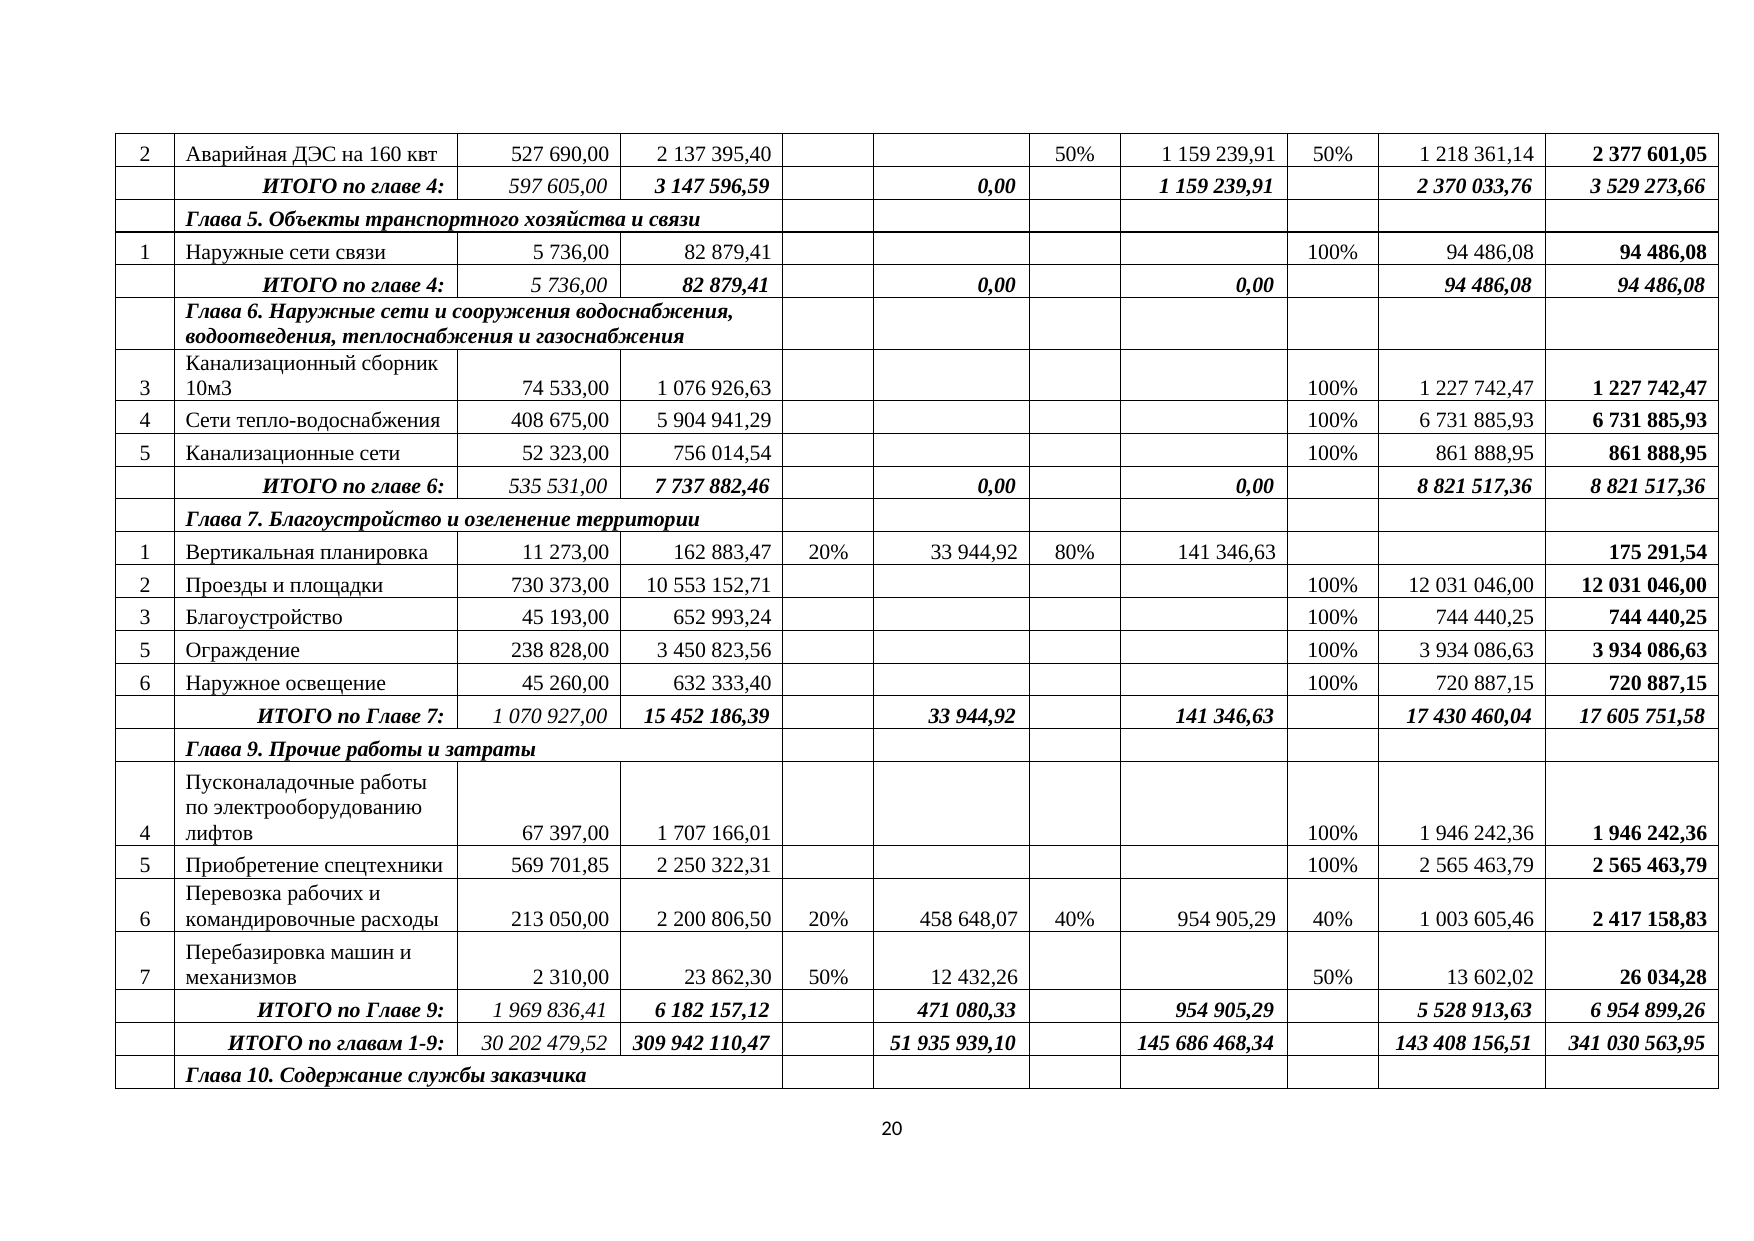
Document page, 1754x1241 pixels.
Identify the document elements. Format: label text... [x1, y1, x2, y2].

table_cell [1379, 200, 1545, 231]
table_cell Глава 5. Объекты транспортного хозяйства и связи [175, 200, 782, 231]
table_cell 1 070 927,00 [458, 696, 620, 728]
table_cell 861 888,95 [1379, 434, 1545, 466]
table_cell [783, 664, 873, 695]
table_cell [1030, 401, 1120, 433]
table_cell 5 736,00 [458, 265, 620, 297]
table_cell 82 879,41 [621, 265, 782, 297]
table_cell [1121, 598, 1287, 629]
table_cell [1288, 729, 1378, 761]
table_cell 26 034,28 [1546, 932, 1718, 989]
table_cell [874, 846, 1029, 878]
table_cell 5 528 913,63 [1379, 990, 1545, 1022]
table_cell 4 [116, 762, 174, 845]
table_cell 175 291,54 [1546, 532, 1718, 564]
table_cell [116, 499, 174, 531]
table_cell 1 [116, 532, 174, 564]
table_cell Перевозка рабочих и командировочные расходы [175, 879, 457, 931]
table_cell 408 675,00 [458, 401, 620, 433]
table_cell 6 731 885,93 [1379, 401, 1545, 433]
table_cell ИТОГО по Главе 7: [175, 696, 457, 728]
table_cell 5 736,00 [458, 233, 620, 264]
table_cell 12 031 046,00 [1546, 565, 1718, 597]
table_cell [783, 696, 873, 728]
table_cell [1288, 990, 1378, 1022]
table_cell 1 159 239,91 [1121, 167, 1287, 198]
table_cell Глава 9. Прочие работы и затраты [175, 729, 782, 761]
table_cell 12 031 046,00 [1379, 565, 1545, 597]
table_cell [783, 233, 873, 264]
table_cell [1288, 467, 1378, 498]
table_cell [874, 729, 1029, 761]
table_cell [1030, 932, 1120, 989]
table_cell 141 346,63 [1121, 532, 1287, 564]
table_cell 8 821 517,36 [1546, 467, 1718, 498]
table_cell [783, 1023, 873, 1055]
table_cell [1121, 565, 1287, 597]
table_cell [1546, 298, 1718, 348]
table_cell [1030, 434, 1120, 466]
table_cell [783, 846, 873, 878]
table_cell [1030, 200, 1120, 231]
table_cell 1 [116, 233, 174, 264]
table_cell 13 602,02 [1379, 932, 1545, 989]
table_cell 162 883,47 [621, 532, 782, 564]
table_cell [1121, 298, 1287, 348]
table_cell 100% [1288, 664, 1378, 695]
table_cell 4 [116, 401, 174, 433]
table_cell [874, 298, 1029, 348]
table_cell Проезды и площадки [175, 565, 457, 597]
table_cell 50% [783, 932, 873, 989]
table_cell 744 440,25 [1379, 598, 1545, 629]
table_cell [874, 350, 1029, 400]
table_cell 100% [1288, 350, 1378, 400]
table_cell [1288, 1056, 1378, 1088]
table_cell [1379, 532, 1545, 564]
table_cell [1288, 167, 1378, 198]
table_cell [1379, 499, 1545, 531]
table_cell [116, 729, 174, 761]
table_cell [1121, 401, 1287, 433]
table_cell [1030, 762, 1120, 845]
table_cell 0,00 [874, 265, 1029, 297]
table_cell 100% [1288, 846, 1378, 878]
table_cell 82 879,41 [621, 233, 782, 264]
table_cell [783, 631, 873, 662]
table_cell Наружные сети связи [175, 233, 457, 264]
table_cell 535 531,00 [458, 467, 620, 498]
table_cell [874, 233, 1029, 264]
table_cell [1121, 200, 1287, 231]
table_cell 67 397,00 [458, 762, 620, 845]
table_cell 2 565 463,79 [1546, 846, 1718, 878]
table_cell [1288, 499, 1378, 531]
table_cell [1030, 265, 1120, 297]
table_cell 1 969 836,41 [458, 990, 620, 1022]
table_cell Глава 10. Содержание службы заказчика [175, 1056, 782, 1088]
table_cell 471 080,33 [874, 990, 1029, 1022]
table_cell 6 [116, 664, 174, 695]
table_cell [874, 401, 1029, 433]
table_cell 11 273,00 [458, 532, 620, 564]
table_cell 94 486,08 [1546, 265, 1718, 297]
table_cell 100% [1288, 631, 1378, 662]
table_cell 744 440,25 [1546, 598, 1718, 629]
table_cell 1 227 742,47 [1546, 350, 1718, 400]
table_cell [783, 434, 873, 466]
table_cell 341 030 563,95 [1546, 1023, 1718, 1055]
table_cell 458 648,07 [874, 879, 1029, 931]
table_cell ИТОГО по главам 1-9: [175, 1023, 457, 1055]
table_cell 597 605,00 [458, 167, 620, 198]
table_cell [1121, 631, 1287, 662]
table_cell [1030, 233, 1120, 264]
table_cell 0,00 [1121, 467, 1287, 498]
table_cell 7 [116, 932, 174, 989]
table_cell [1121, 1056, 1287, 1088]
table_cell 100% [1288, 401, 1378, 433]
table_cell [116, 167, 174, 198]
table_cell [1288, 200, 1378, 231]
table_cell Канализационные сети [175, 434, 457, 466]
table_cell [874, 200, 1029, 231]
table_cell 2 200 806,50 [621, 879, 782, 931]
table_cell 94 486,08 [1379, 233, 1545, 264]
table_cell [1030, 298, 1120, 348]
table_cell 51 935 939,10 [874, 1023, 1029, 1055]
table_cell 5 904 941,29 [621, 401, 782, 433]
table_cell [1546, 1056, 1718, 1088]
table_cell 2 377 601,05 [1546, 134, 1718, 166]
table_cell 632 333,40 [621, 664, 782, 695]
table_cell [783, 265, 873, 297]
table_cell 74 533,00 [458, 350, 620, 400]
table_cell Глава 6. Наружные сети и сооружения водоснабжения, водоотведения, теплоснабжения и газоснабжения [175, 298, 782, 348]
table_cell [1288, 1023, 1378, 1055]
table_cell [116, 200, 174, 231]
table_cell [1030, 598, 1120, 629]
table_cell [874, 134, 1029, 166]
table_cell 33 944,92 [874, 532, 1029, 564]
table_cell [874, 434, 1029, 466]
table_cell 7 737 882,46 [621, 467, 782, 498]
table_cell 756 014,54 [621, 434, 782, 466]
table_cell [1379, 729, 1545, 761]
table_cell 954 905,29 [1121, 879, 1287, 931]
table_cell 17 605 751,58 [1546, 696, 1718, 728]
table_cell 1 946 242,36 [1546, 762, 1718, 845]
table_cell 17 430 460,04 [1379, 696, 1545, 728]
table_cell [783, 499, 873, 531]
table_cell 213 050,00 [458, 879, 620, 931]
table_cell 2 [116, 134, 174, 166]
table_cell 23 862,30 [621, 932, 782, 989]
table_cell 50% [1288, 134, 1378, 166]
table_cell 141 346,63 [1121, 696, 1287, 728]
table_cell 730 373,00 [458, 565, 620, 597]
table_cell [1030, 729, 1120, 761]
table_cell [1030, 565, 1120, 597]
table_cell [874, 1056, 1029, 1088]
table_cell 1 159 239,91 [1121, 134, 1287, 166]
table_cell 40% [1030, 879, 1120, 931]
table_cell [116, 696, 174, 728]
table_cell 15 452 186,39 [621, 696, 782, 728]
table_cell ИТОГО по Главе 9: [175, 990, 457, 1022]
table_cell [1379, 1056, 1545, 1088]
table_cell [1288, 298, 1378, 348]
table_cell 3 147 596,59 [621, 167, 782, 198]
table_cell [1121, 729, 1287, 761]
table_cell [1030, 990, 1120, 1022]
table_cell [874, 664, 1029, 695]
table_cell [116, 298, 174, 348]
table_cell ИТОГО по главе 6: [175, 467, 457, 498]
table_cell [874, 762, 1029, 845]
table_cell 652 993,24 [621, 598, 782, 629]
table_cell 720 887,15 [1379, 664, 1545, 695]
table_cell [783, 350, 873, 400]
table_cell 45 260,00 [458, 664, 620, 695]
table_cell 6 [116, 879, 174, 931]
table_cell 40% [1288, 879, 1378, 931]
table_cell 20% [783, 532, 873, 564]
table_cell 8 821 517,36 [1379, 467, 1545, 498]
table_cell 20% [783, 879, 873, 931]
table_cell [1030, 1056, 1120, 1088]
table_cell 100% [1288, 598, 1378, 629]
table_cell [874, 565, 1029, 597]
table_cell ИТОГО по главе 4: [175, 265, 457, 297]
table_cell 50% [1030, 134, 1120, 166]
table_cell Вертикальная планировка [175, 532, 457, 564]
table_cell [783, 598, 873, 629]
table_cell 80% [1030, 532, 1120, 564]
table_cell 100% [1288, 434, 1378, 466]
table_cell 94 486,08 [1546, 233, 1718, 264]
table_cell 3 450 823,56 [621, 631, 782, 662]
table_cell 10 553 152,71 [621, 565, 782, 597]
table_cell 0,00 [1121, 265, 1287, 297]
table_cell [874, 598, 1029, 629]
table_cell [783, 167, 873, 198]
table_cell [1288, 265, 1378, 297]
table_cell 5 [116, 631, 174, 662]
table_cell [783, 298, 873, 348]
table_cell [1030, 846, 1120, 878]
table_cell [1030, 499, 1120, 531]
table_cell 6 731 885,93 [1546, 401, 1718, 433]
table_cell [783, 134, 873, 166]
table_cell 0,00 [874, 167, 1029, 198]
table_cell ИТОГО по главе 4: [175, 167, 457, 198]
table_cell 1 076 926,63 [621, 350, 782, 400]
table_cell 5 [116, 434, 174, 466]
table_cell [1121, 846, 1287, 878]
table_cell Приобретение спецтехники [175, 846, 457, 878]
table_cell 2 417 158,83 [1546, 879, 1718, 931]
table_cell [783, 729, 873, 761]
table_cell 6 182 157,12 [621, 990, 782, 1022]
table_cell 2 310,00 [458, 932, 620, 989]
table_cell [1121, 233, 1287, 264]
table_cell [1030, 696, 1120, 728]
table_cell 1 946 242,36 [1379, 762, 1545, 845]
table_cell [783, 467, 873, 498]
table_cell [1030, 631, 1120, 662]
table_cell 3 [116, 598, 174, 629]
table_cell [1121, 499, 1287, 531]
table_cell Канализационный сборник 10м3 [175, 350, 457, 400]
table_cell 100% [1288, 762, 1378, 845]
table_cell [1379, 298, 1545, 348]
table_cell 2 250 322,31 [621, 846, 782, 878]
table_cell [783, 1056, 873, 1088]
table_cell [1030, 664, 1120, 695]
table_cell 861 888,95 [1546, 434, 1718, 466]
table_cell 2 565 463,79 [1379, 846, 1545, 878]
table_cell Глава 7. Благоустройство и озеленение территории [175, 499, 782, 531]
table_cell [783, 200, 873, 231]
table_cell 2 137 395,40 [621, 134, 782, 166]
table_cell [1546, 729, 1718, 761]
table_cell [116, 1056, 174, 1088]
table_cell [1030, 1023, 1120, 1055]
table_cell [783, 401, 873, 433]
table_cell 1 227 742,47 [1379, 350, 1545, 400]
table_cell 12 432,26 [874, 932, 1029, 989]
table_cell 3 529 273,66 [1546, 167, 1718, 198]
table_cell 527 690,00 [458, 134, 620, 166]
table_cell Аварийная ДЭС на 160 квт [175, 134, 457, 166]
table_cell [116, 1023, 174, 1055]
table_cell [1121, 350, 1287, 400]
table_cell [116, 265, 174, 297]
table_cell [1030, 467, 1120, 498]
table_cell [874, 499, 1029, 531]
table_cell [116, 467, 174, 498]
table_cell 0,00 [874, 467, 1029, 498]
table_cell 6 954 899,26 [1546, 990, 1718, 1022]
table_cell 1 003 605,46 [1379, 879, 1545, 931]
table_cell [1288, 532, 1378, 564]
table_cell [1121, 664, 1287, 695]
table_cell [874, 631, 1029, 662]
table_cell [783, 990, 873, 1022]
table_cell Ограждение [175, 631, 457, 662]
table_cell 50% [1288, 932, 1378, 989]
table_cell [116, 990, 174, 1022]
table_cell 3 [116, 350, 174, 400]
table_cell 1 707 166,01 [621, 762, 782, 845]
table_cell 2 370 033,76 [1379, 167, 1545, 198]
table_cell Сети тепло-водоснабжения [175, 401, 457, 433]
table_cell [1121, 762, 1287, 845]
table_cell 145 686 468,34 [1121, 1023, 1287, 1055]
table_cell 100% [1288, 233, 1378, 264]
table_cell 33 944,92 [874, 696, 1029, 728]
table_cell 2 [116, 565, 174, 597]
table_cell 309 942 110,47 [621, 1023, 782, 1055]
table_cell [1030, 350, 1120, 400]
table_cell 5 [116, 846, 174, 878]
table_cell 720 887,15 [1546, 664, 1718, 695]
table_cell [1030, 167, 1120, 198]
table_cell Перебазировка машин и механизмов [175, 932, 457, 989]
table_cell 954 905,29 [1121, 990, 1287, 1022]
table_cell 238 828,00 [458, 631, 620, 662]
table_cell [783, 762, 873, 845]
table_cell [1546, 499, 1718, 531]
table_cell [1288, 696, 1378, 728]
table_cell 52 323,00 [458, 434, 620, 466]
table_cell [1121, 434, 1287, 466]
table_cell 569 701,85 [458, 846, 620, 878]
table_cell 143 408 156,51 [1379, 1023, 1545, 1055]
table_cell 100% [1288, 565, 1378, 597]
table_cell 1 218 361,14 [1379, 134, 1545, 166]
table_cell 3 934 086,63 [1379, 631, 1545, 662]
table_cell [1546, 200, 1718, 231]
table_cell 3 934 086,63 [1546, 631, 1718, 662]
table_cell [783, 565, 873, 597]
table_cell Наружное освещение [175, 664, 457, 695]
table_cell Пусконаладочные работы по электрооборудованию лифтов [175, 762, 457, 845]
table_cell 45 193,00 [458, 598, 620, 629]
table_cell 30 202 479,52 [458, 1023, 620, 1055]
table_cell 94 486,08 [1379, 265, 1545, 297]
table_cell Благоустройство [175, 598, 457, 629]
table_cell [1121, 932, 1287, 989]
